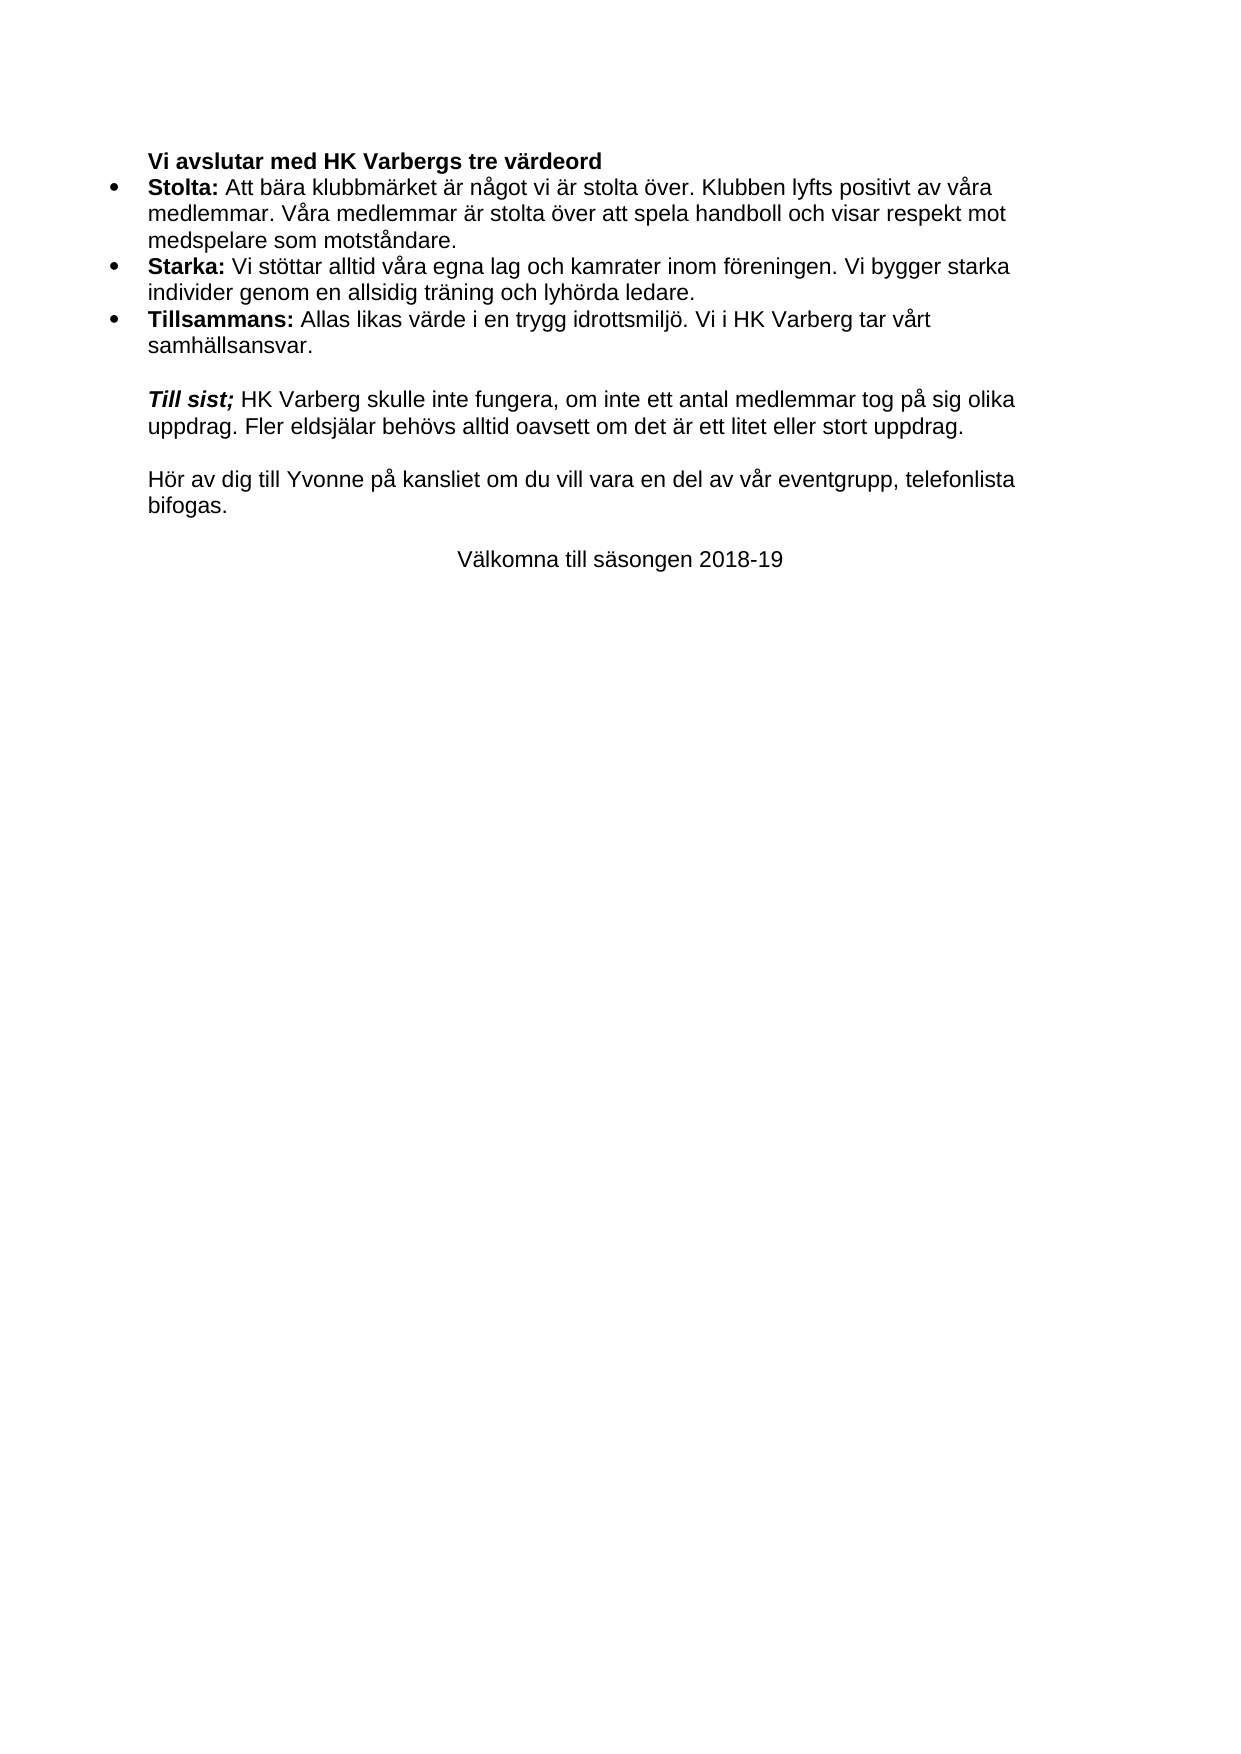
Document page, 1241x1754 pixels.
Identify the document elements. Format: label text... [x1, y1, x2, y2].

text Välkomna till säsongen 2018-19 [148, 546, 1093, 573]
list Starka: Vi stöttar alltid våra egna lag och kamrater inom föreningen. Vi bygger starka individer genom en allsidig träning och lyhörda ledare. [110, 253, 1093, 306]
text Vi avslutar med HK Varbergs tre värdeord [148, 148, 1093, 174]
text Till sist; HK Varberg skulle inte fungera, om inte ett antal medlemmar tog på sig olika uppdrag. Fler eldsjälar behövs alltid oavsett om det är ett litet eller stort uppdrag. [148, 386, 1093, 439]
list Tillsammans: Allas likas värde i en trygg idrottsmiljö. Vi i HK Varberg tar vårt samhällsansvar. [110, 306, 1093, 358]
list Stolta: Att bära klubbmärket är något vi är stolta över. Klubben lyfts positivt av våra medlemmar. Våra medlemmar är stolta över att spela handboll och visar respekt mot medspelare som motståndare. [110, 174, 1093, 253]
text Hör av dig till Yvonne på kansliet om du vill vara en del av vår eventgrupp, telefonlista bifogas. [148, 466, 1093, 518]
